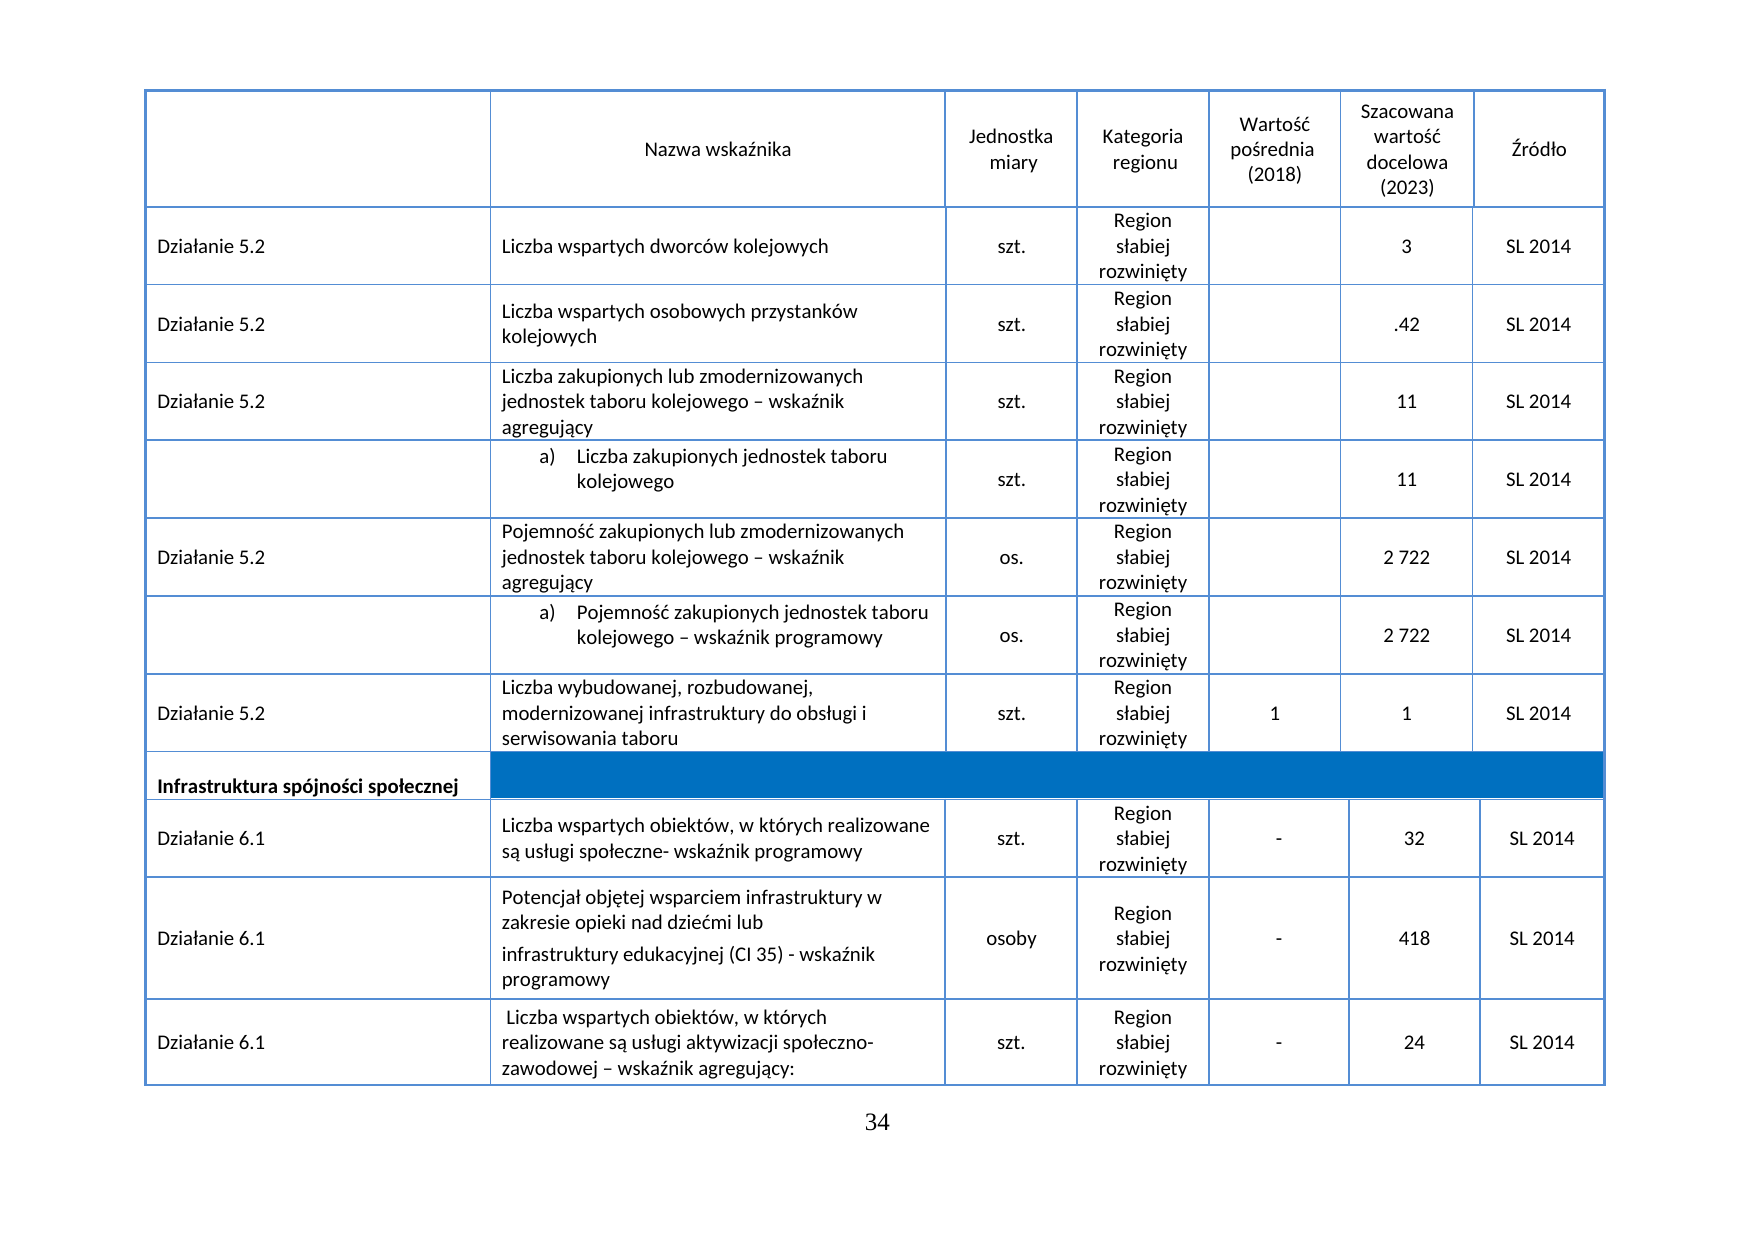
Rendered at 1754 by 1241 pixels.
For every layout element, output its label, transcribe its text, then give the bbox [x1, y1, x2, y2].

table_cell Potencjał objętej wsparciem infrastruktury w zakresie opieki nad dziećmi lub infrastruktury edukacyjnej (CI 35) - wskaźnik programowy [491, 878, 944, 998]
table_cell szt. [946, 800, 1076, 876]
table_cell szt. [946, 1000, 1076, 1084]
table_header [147, 92, 490, 206]
table_cell 1 [1210, 675, 1340, 751]
table_cell [1210, 363, 1340, 439]
table_cell 2 722 [1341, 597, 1472, 673]
table_cell SL 2014 [1473, 597, 1603, 673]
table_cell 11 [1341, 363, 1472, 439]
table_cell Liczba wspartych dworców kolejowych [491, 208, 945, 284]
table_cell Region słabiej rozwinięty [1078, 878, 1208, 998]
table_cell Działanie 5.2 [147, 519, 490, 595]
table_cell Działanie 5.2 [147, 208, 490, 284]
table_cell SL 2014 [1473, 208, 1603, 284]
table_cell [1210, 441, 1340, 517]
table_cell [1210, 597, 1340, 673]
table_cell SL 2014 [1481, 1000, 1603, 1084]
table_cell Liczba wspartych obiektów, w których realizowane są usługi społeczne- wskaźnik programowy [491, 800, 944, 876]
table_cell szt. [947, 675, 1076, 751]
table_cell szt. [947, 363, 1076, 439]
table_header Nazwa wskaźnika [491, 92, 944, 206]
table_cell Działanie 6.1 [147, 1000, 490, 1084]
table_cell 11 [1341, 441, 1472, 517]
table_header Jednostka miary [946, 92, 1076, 206]
table_cell [147, 597, 490, 673]
table_cell Działanie 6.1 [147, 800, 490, 876]
table_cell SL 2014 [1473, 441, 1603, 517]
table_cell [147, 441, 490, 517]
table_cell Działanie 5.2 [147, 363, 490, 439]
table_cell Region słabiej rozwinięty [1078, 597, 1208, 673]
table_cell 32 [1350, 800, 1479, 876]
table_cell 2 722 [1341, 519, 1472, 595]
table_cell Pojemność zakupionych lub zmodernizowanych jednostek taboru kolejowego – wskaźnik agregujący [491, 519, 945, 595]
table_header Źródło [1475, 92, 1603, 206]
table_cell - [1210, 800, 1348, 876]
table_cell os. [947, 597, 1076, 673]
table_cell 3 [1341, 208, 1472, 284]
table_cell [1210, 208, 1340, 284]
table_header Kategoria regionu [1078, 92, 1208, 206]
table_cell Region słabiej rozwinięty [1078, 519, 1208, 595]
table_cell Region słabiej rozwinięty [1078, 363, 1208, 439]
table_cell Liczba wspartych osobowych przystanków kolejowych [491, 285, 945, 362]
table_cell Działanie 5.2 [147, 285, 490, 362]
table_cell Region słabiej rozwinięty [1078, 208, 1208, 284]
table_cell [1210, 519, 1340, 595]
table_cell [1210, 285, 1340, 362]
table_cell Infrastruktura spójności społecznej [147, 752, 490, 798]
table_cell Liczba wybudowanej, rozbudowanej, modernizowanej infrastruktury do obsługi i serwisowania taboru [491, 675, 945, 751]
table_cell Region słabiej rozwinięty [1078, 285, 1208, 362]
table_header Szacowana wartość docelowa (2023) [1341, 92, 1473, 206]
table_cell os. [947, 519, 1076, 595]
table_cell 1 [1341, 675, 1472, 751]
table_header Wartość pośrednia (2018) [1210, 92, 1340, 206]
table_cell SL 2014 [1473, 675, 1603, 751]
table_cell Działanie 6.1 [147, 878, 490, 998]
table_cell Region słabiej rozwinięty [1078, 441, 1208, 517]
table_cell szt. [947, 285, 1076, 362]
table_cell Liczba wspartych obiektów, w których realizowane są usługi aktywizacji społeczno-zawodowej – wskaźnik agregujący: [491, 1000, 944, 1084]
table_cell SL 2014 [1473, 519, 1603, 595]
table_cell [491, 752, 1603, 798]
table_cell Region słabiej rozwinięty [1078, 675, 1208, 751]
table_cell SL 2014 [1481, 800, 1603, 876]
table_cell - [1210, 1000, 1348, 1084]
table_cell - [1210, 878, 1348, 998]
table_cell Pojemność zakupionych jednostek taboru kolejowego – wskaźnik programowy [491, 597, 945, 673]
table_cell szt. [947, 441, 1076, 517]
table_cell Liczba zakupionych jednostek taboru kolejowego [491, 441, 945, 517]
table_cell 418 [1350, 878, 1479, 998]
table_cell Działanie 5.2 [147, 675, 490, 751]
table_cell Region słabiej rozwinięty [1078, 1000, 1208, 1084]
table_cell osoby [946, 878, 1076, 998]
table_cell Region słabiej rozwinięty [1078, 800, 1208, 876]
table_cell SL 2014 [1481, 878, 1603, 998]
table_cell Liczba zakupionych lub zmodernizowanych jednostek taboru kolejowego – wskaźnik agregujący [491, 363, 945, 439]
table_cell SL 2014 [1473, 285, 1603, 362]
table_cell szt. [947, 208, 1076, 284]
table_cell .42 [1341, 285, 1472, 362]
table_cell SL 2014 [1473, 363, 1603, 439]
table_cell 24 [1350, 1000, 1479, 1084]
